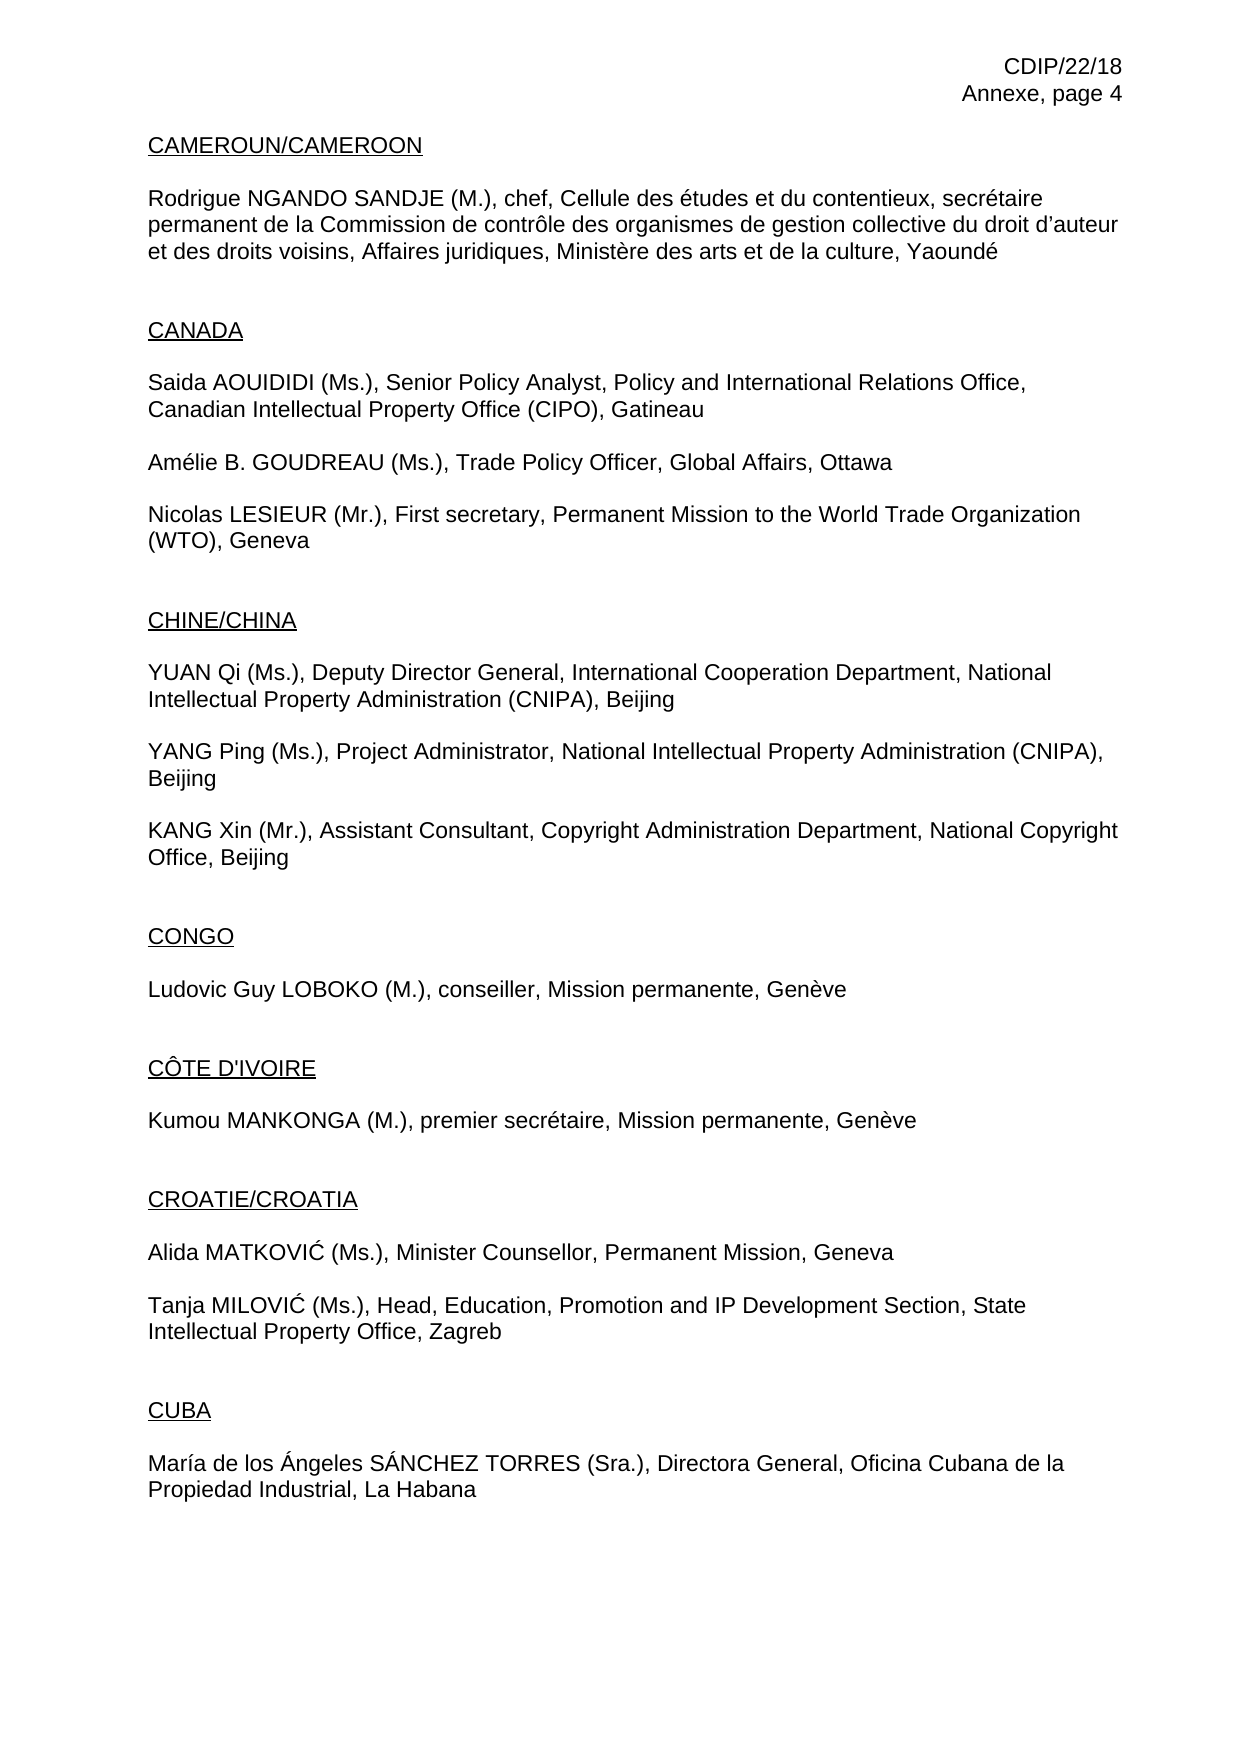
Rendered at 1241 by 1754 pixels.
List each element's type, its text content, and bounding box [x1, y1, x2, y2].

text CAMEROUN/CAMEROON [148, 132, 1122, 158]
text YUAN Qi (Ms.), Deputy Director General, International Cooperation Department, National Intellectual Property Administration (CNIPA), Beijing [148, 659, 1122, 712]
text KANG Xin (Mr.), Assistant Consultant, Copyright Administration Department, National Copyright Office, Beijing [148, 817, 1122, 870]
text CUBA [148, 1397, 1122, 1423]
text Amélie B. GOUDREAU (Ms.), Trade Policy Officer, Global Affairs, Ottawa [148, 448, 1122, 475]
text CONGO [148, 923, 1122, 949]
text YANG Ping (Ms.), Project Administrator, National Intellectual Property Administration (CNIPA), Beijing [148, 738, 1122, 791]
text Nicolas LESIEUR (Mr.), First secretary, Permanent Mission to the World Trade Organization (WTO), Geneva [148, 501, 1122, 554]
text Saida AOUIDIDI (Ms.), Senior Policy Analyst, Policy and International Relations Office, Canadian Intellectual Property Office (CIPO), Gatineau [148, 369, 1122, 422]
text CHINE/CHINA [148, 607, 1122, 633]
text Rodrigue NGANDO SANDJE (M.), chef, Cellule des études et du contentieux, secrétaire permanent de la Commission de contrôle des organismes de gestion collective du droit d’auteur et des droits voisins, Affaires juridiques, Ministère des arts et de la culture, Yaoundé [148, 185, 1122, 264]
text Alida MATKOVIĆ (Ms.), Minister Counsellor, Permanent Mission, Geneva [148, 1239, 1122, 1265]
text CÔTE D'IVOIRE [148, 1054, 1122, 1081]
text CANADA [148, 317, 1122, 343]
text CROATIE/CROATIA [148, 1186, 1122, 1213]
text María de los Ángeles SÁNCHEZ TORRES (Sra.), Directora General, Oficina Cubana de la Propiedad Industrial, La Habana [148, 1450, 1122, 1503]
text Ludovic Guy LOBOKO (M.), conseiller, Mission permanente, Genève [148, 976, 1122, 1002]
text Tanja MILOVIĆ (Ms.), Head, Education, Promotion and IP Development Section, State Intellectual Property Office, Zagreb [148, 1292, 1122, 1344]
text Kumou MANKONGA (M.), premier secrétaire, Mission permanente, Genève [148, 1107, 1122, 1134]
